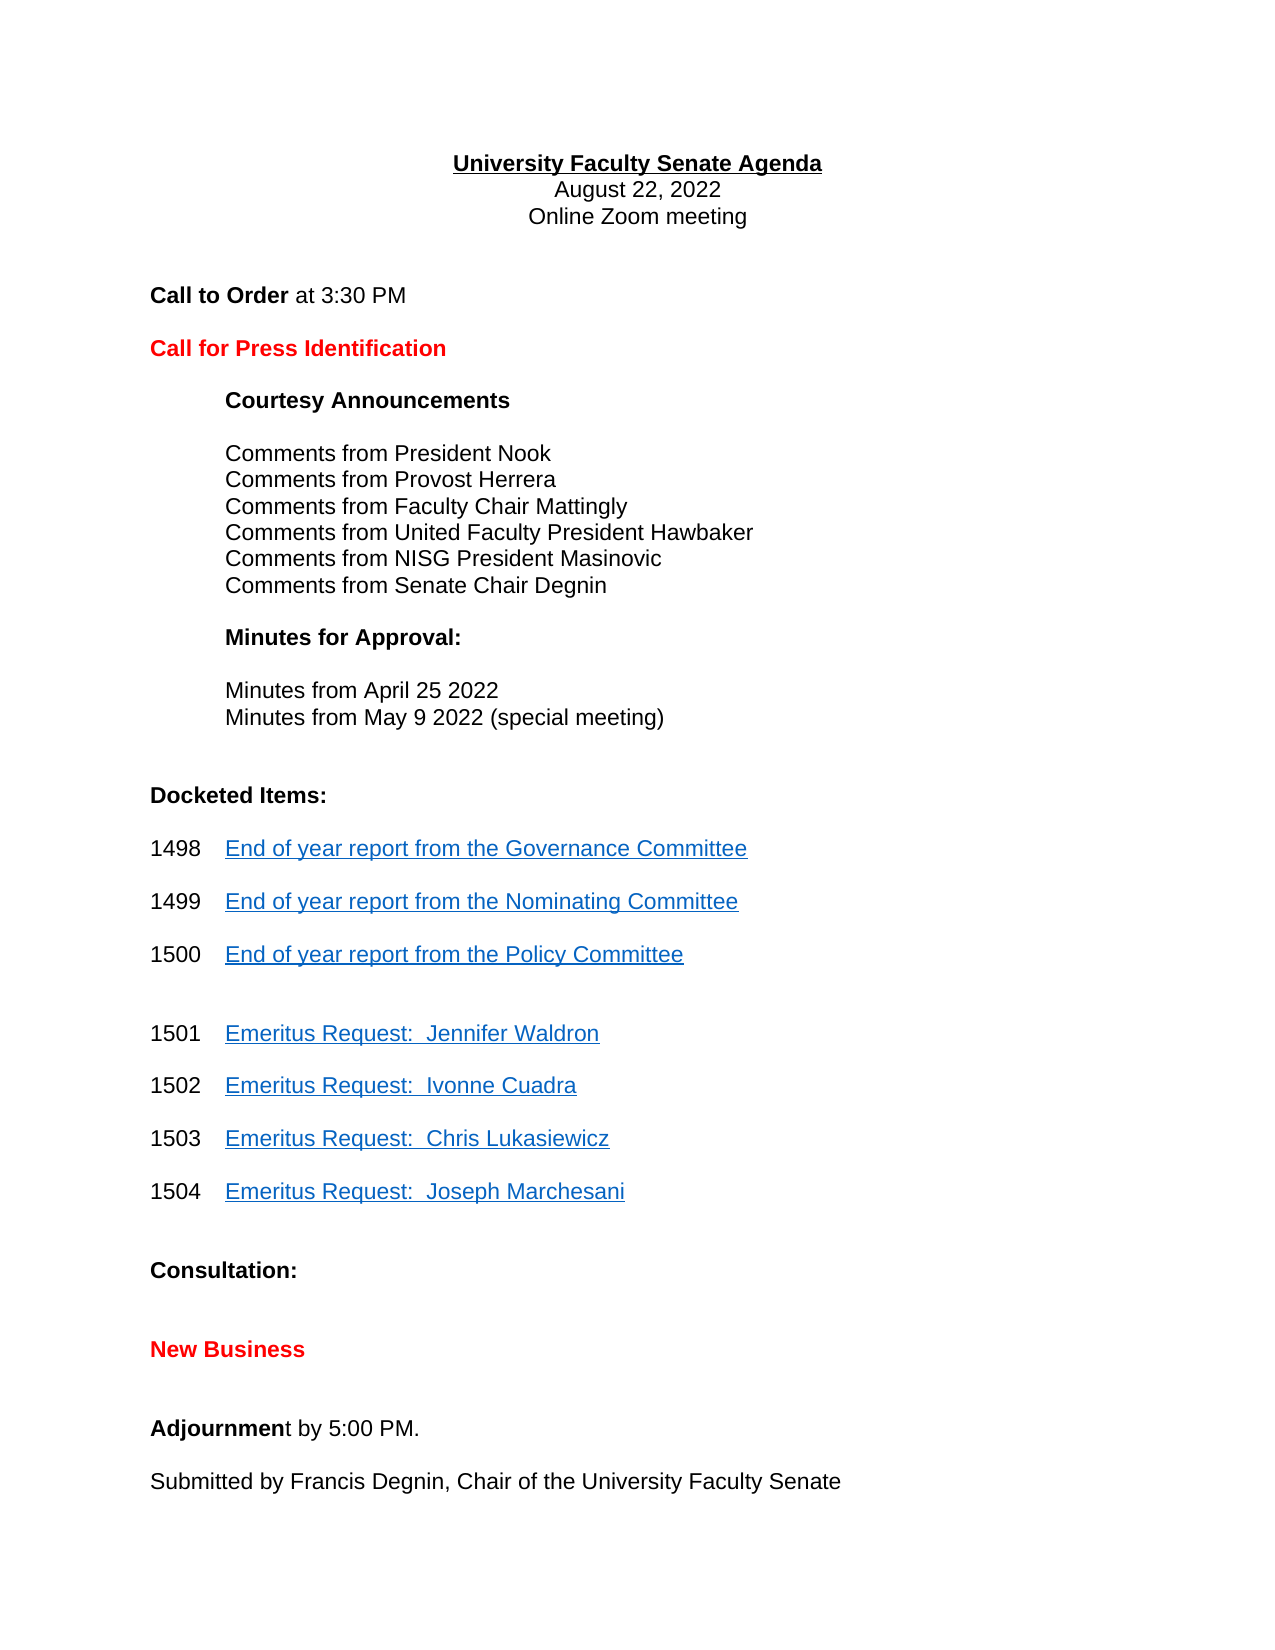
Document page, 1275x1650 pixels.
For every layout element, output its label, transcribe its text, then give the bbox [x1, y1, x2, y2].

text August 22, 2022 [150, 176, 1125, 203]
text 1501 Emeritus Request: Jennifer Waldron [150, 1020, 1125, 1046]
text 1502 Emeritus Request: Ivonne Cuadra [150, 1072, 1125, 1099]
text Comments from Senate Chair Degnin [150, 572, 1125, 598]
text 1499 End of year report from the Nominating Committee [150, 888, 1125, 914]
text 1500 End of year report from the Policy Committee [150, 941, 1125, 967]
text 1498 End of year report from the Governance Committee [150, 835, 1125, 862]
text Adjournment by 5:00 PM. [150, 1415, 1125, 1441]
text New Business [150, 1336, 1125, 1362]
text Submitted by Francis Degnin, Chair of the University Faculty Senate [150, 1468, 1125, 1494]
text Minutes from May 9 2022 (special meeting) [150, 703, 1125, 730]
text Comments from Provost Herrera [150, 466, 1125, 493]
text Comments from NISG President Masinovic [150, 545, 1125, 572]
text Consultation: [150, 1257, 1125, 1283]
text 1504 Emeritus Request: Joseph Marchesani [150, 1178, 1125, 1204]
text Docketed Items: [150, 782, 1125, 809]
text Online Zoom meeting [150, 203, 1125, 229]
text University Faculty Senate Agenda [150, 150, 1125, 176]
text Minutes for Approval: [150, 624, 1125, 651]
text Call to Order at 3:30 PM [150, 282, 1125, 308]
text Comments from United Faculty President Hawbaker [150, 519, 1125, 545]
text Comments from President Nook [150, 440, 1125, 466]
text 1503 Emeritus Request: Chris Lukasiewicz [150, 1125, 1125, 1151]
text Call for Press Identification [150, 334, 1125, 361]
text Comments from Faculty Chair Mattingly [150, 493, 1125, 519]
text Minutes from April 25 2022 [150, 677, 1125, 703]
text Courtesy Announcements [150, 387, 1125, 413]
